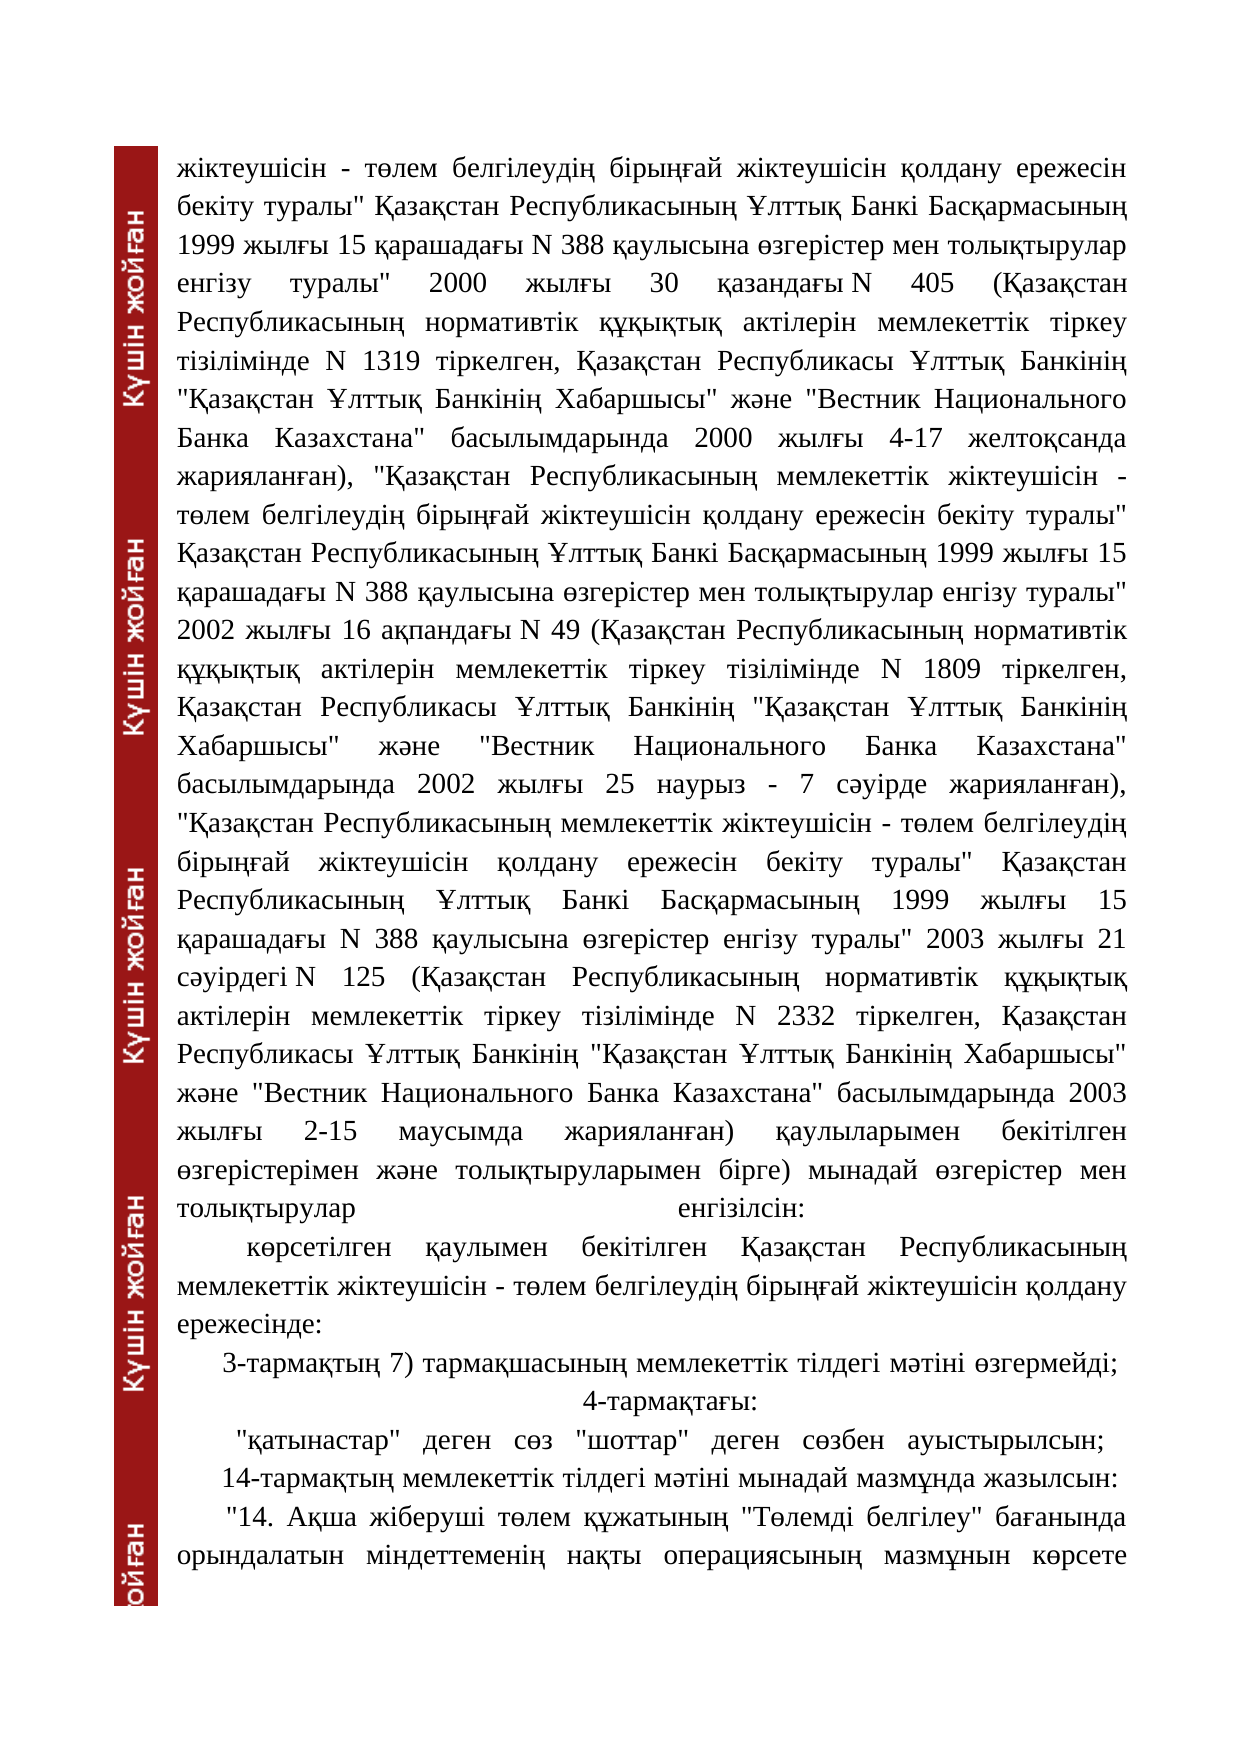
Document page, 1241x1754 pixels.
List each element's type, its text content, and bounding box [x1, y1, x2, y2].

picture [114, 146, 158, 150]
picture [114, 1571, 158, 1606]
